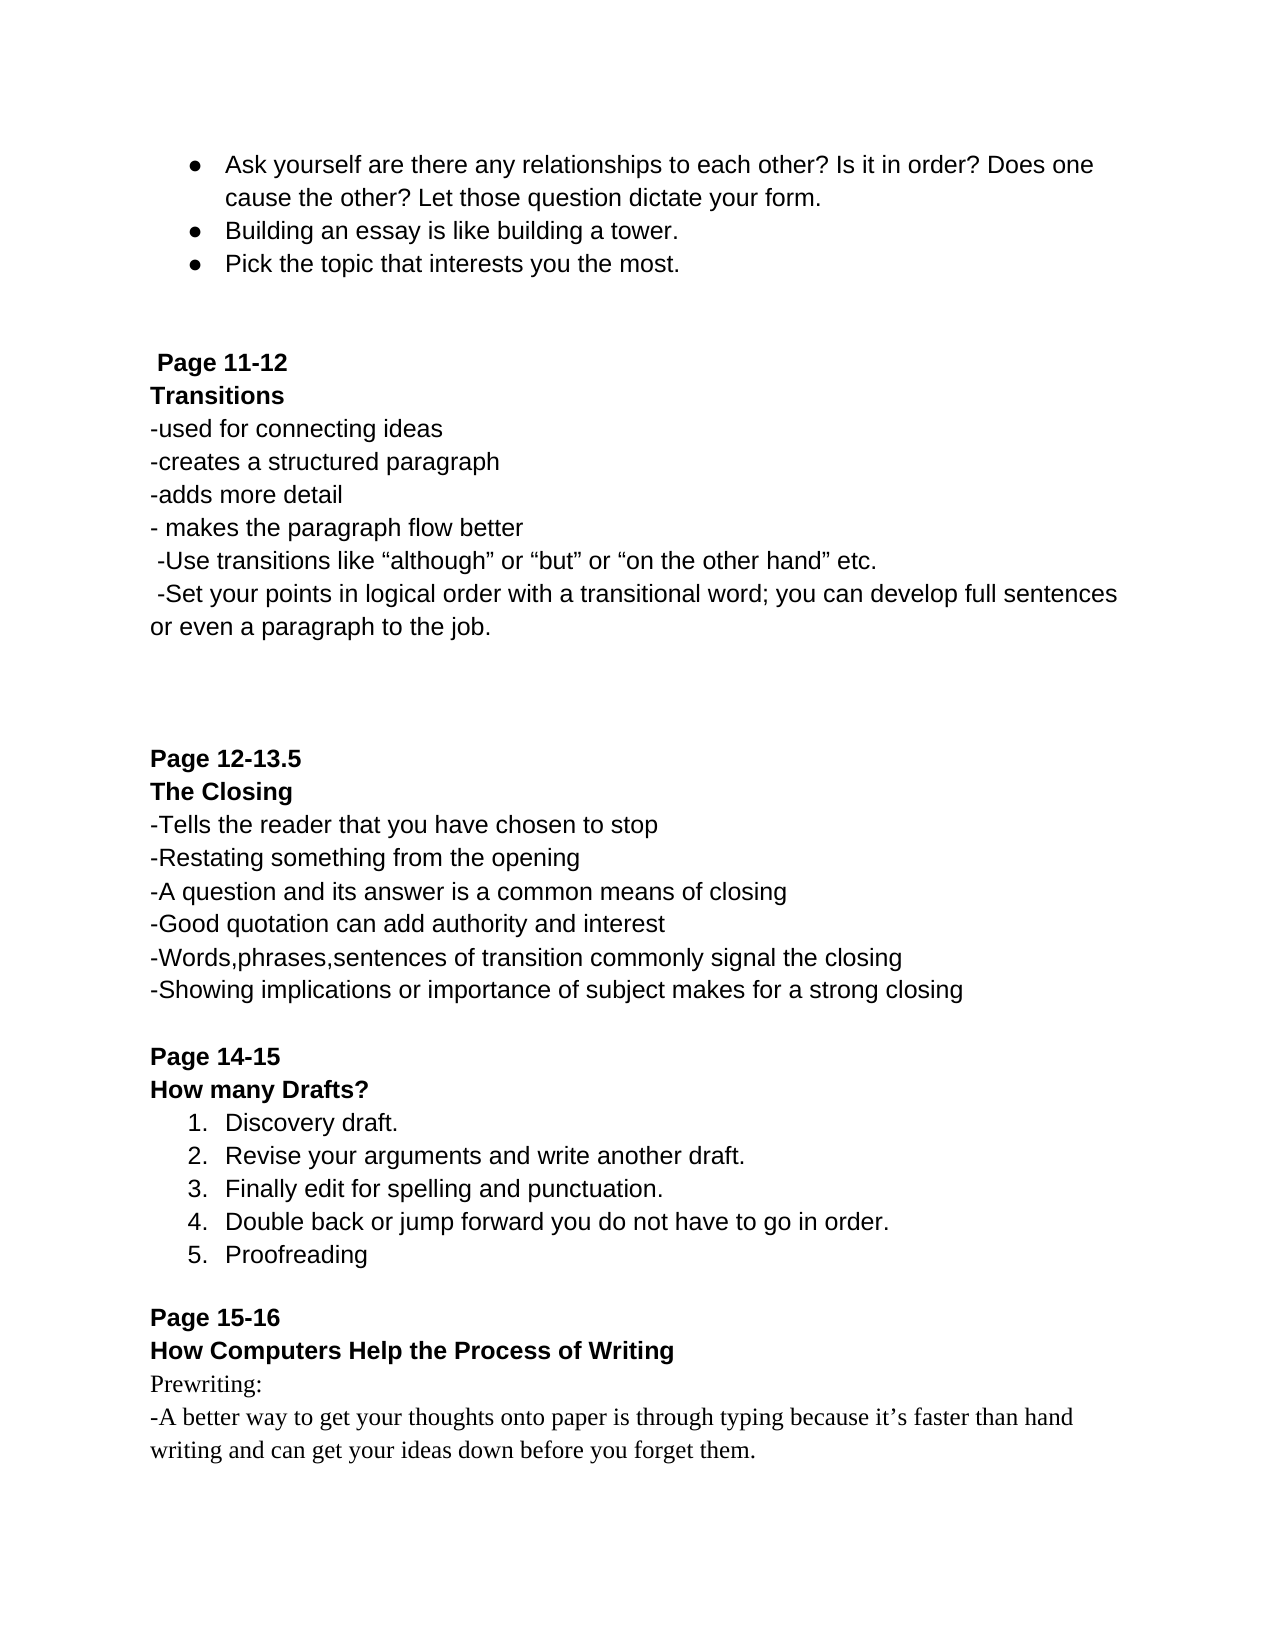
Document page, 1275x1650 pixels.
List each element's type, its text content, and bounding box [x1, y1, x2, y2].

list Ask yourself are there any relationships to each other? Is it in order? Does one cause the other? Let those question dictate your form. [187, 150, 1125, 212]
text -creates a structured paragraph [150, 447, 1125, 476]
list Discovery draft. [187, 1108, 1125, 1136]
text The Closing [150, 777, 1125, 806]
text -Tells the reader that you have chosen to stop [150, 810, 1125, 839]
list Pick the topic that interests you the most. [187, 249, 1125, 278]
text How many Drafts? [150, 1074, 1125, 1103]
list Revise your arguments and write another draft. [187, 1141, 1125, 1169]
text -Good quotation can add authority and interest [150, 909, 1125, 938]
text -Words,phrases,sentences of transition commonly signal the closing [150, 942, 1125, 971]
text Page 15-16 [150, 1303, 1125, 1332]
list Proofreading [187, 1240, 1125, 1268]
list Double back or jump forward you do not have to go in order. [187, 1207, 1125, 1235]
text -A question and its answer is a common means of closing [150, 876, 1125, 905]
text Prewriting: [150, 1369, 1125, 1398]
text -Use transitions like “although” or “but” or “on the other hand” etc. [150, 546, 1125, 575]
text -used for connecting ideas [150, 414, 1125, 443]
text -Set your points in logical order with a transitional word; you can develop full sentences or even a paragraph to the job. [150, 579, 1125, 641]
text Page 11-12 [150, 348, 1125, 377]
text -A better way to get your thoughts onto paper is through typing because it’s faster than hand writing and can get your ideas down before you forget them. [150, 1402, 1125, 1464]
text -adds more detail [150, 480, 1125, 509]
text -Showing implications or importance of subject makes for a strong closing [150, 976, 1125, 1004]
text - makes the paragraph flow better [150, 513, 1125, 542]
text -Restating something from the opening [150, 843, 1125, 872]
text How Computers Help the Process of Writing [150, 1336, 1125, 1365]
list Building an essay is like building a tower. [187, 216, 1125, 245]
list Finally edit for spelling and punctuation. [187, 1174, 1125, 1202]
text Page 12-13.5 [150, 744, 1125, 773]
text Transitions [150, 381, 1125, 410]
text Page 14-15 [150, 1042, 1125, 1070]
